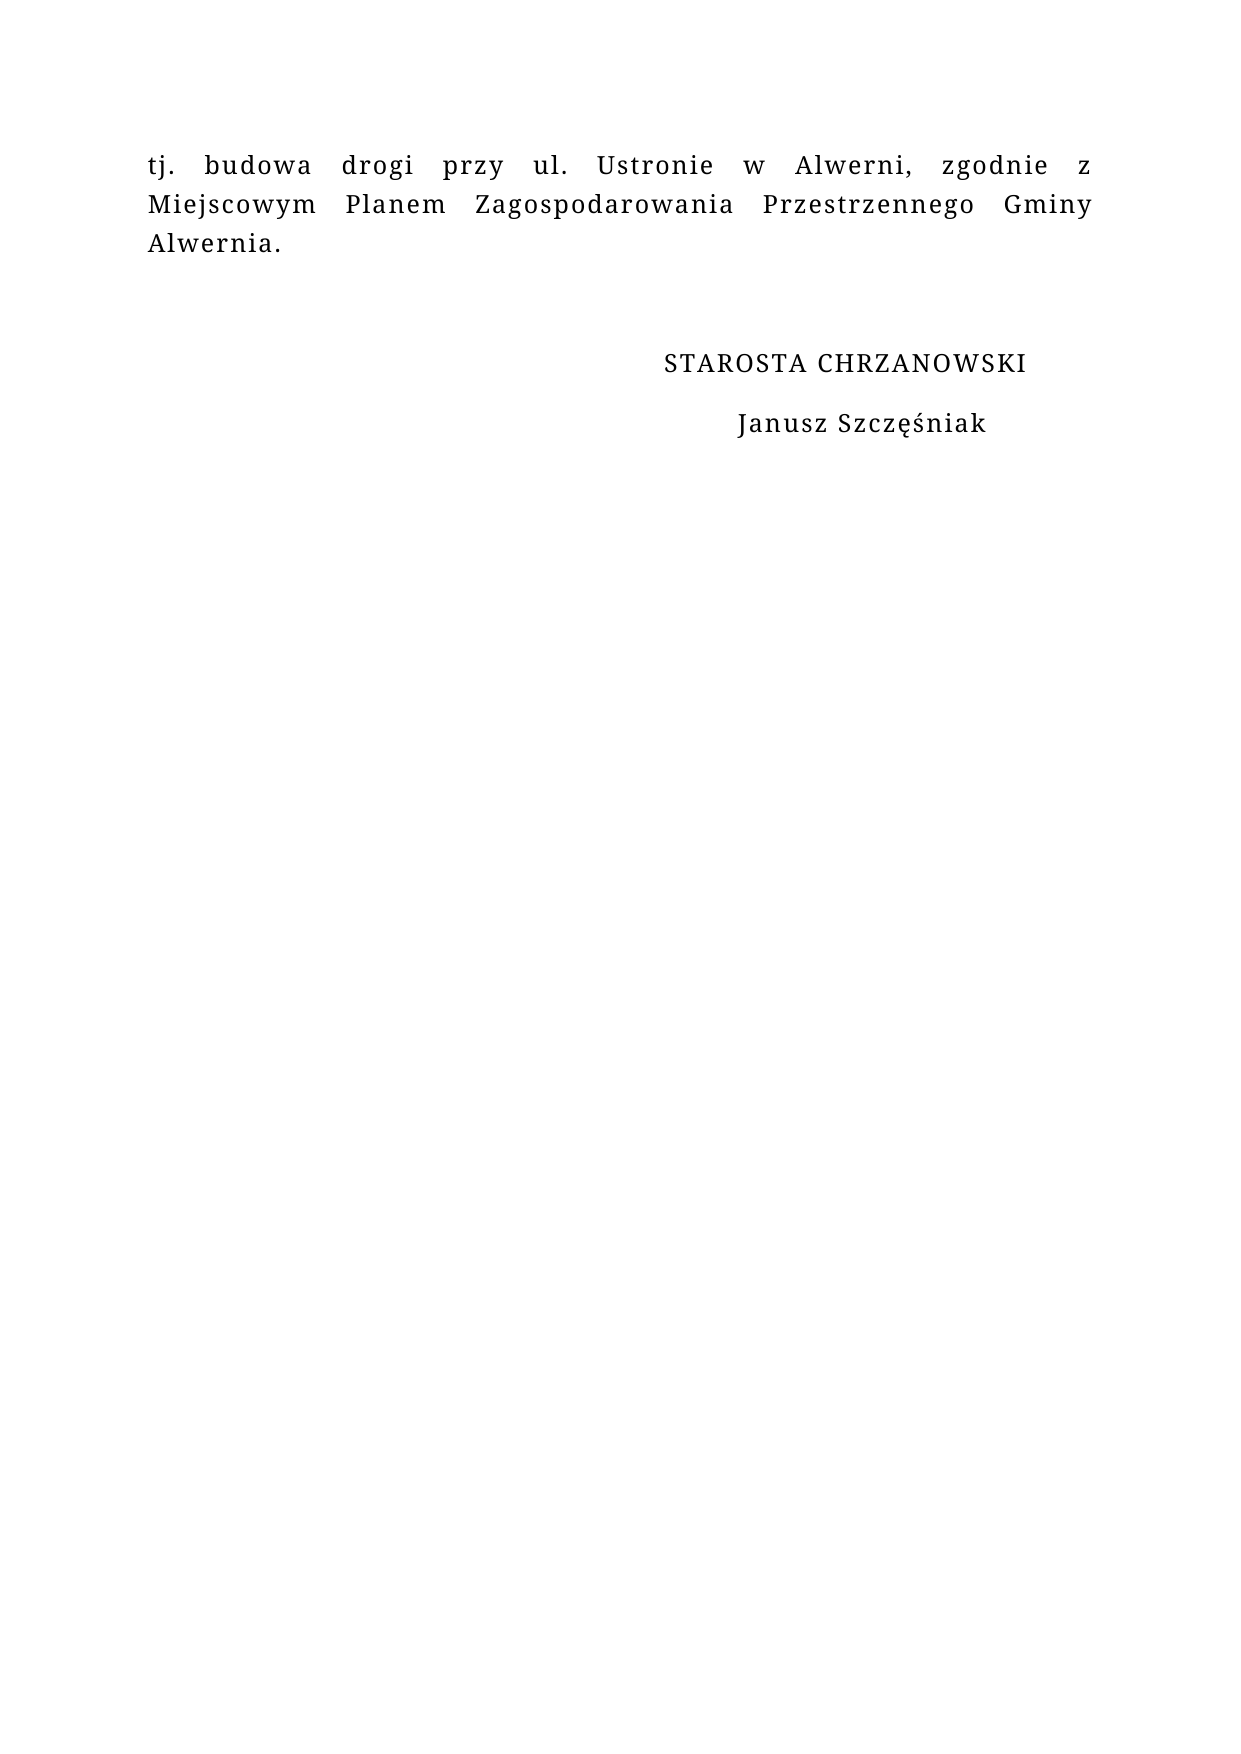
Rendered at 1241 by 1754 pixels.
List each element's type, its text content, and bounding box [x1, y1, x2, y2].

text tj. budowa drogi przy ul. Ustronie w Alwerni, zgodnie z Miejscowym Planem Zagospodarowania Przestrzennego Gminy Alwernia. [148, 148, 1093, 260]
text Janusz Szczęśniak [664, 406, 1093, 440]
text STAROSTA CHRZANOWSKI [148, 346, 1093, 380]
